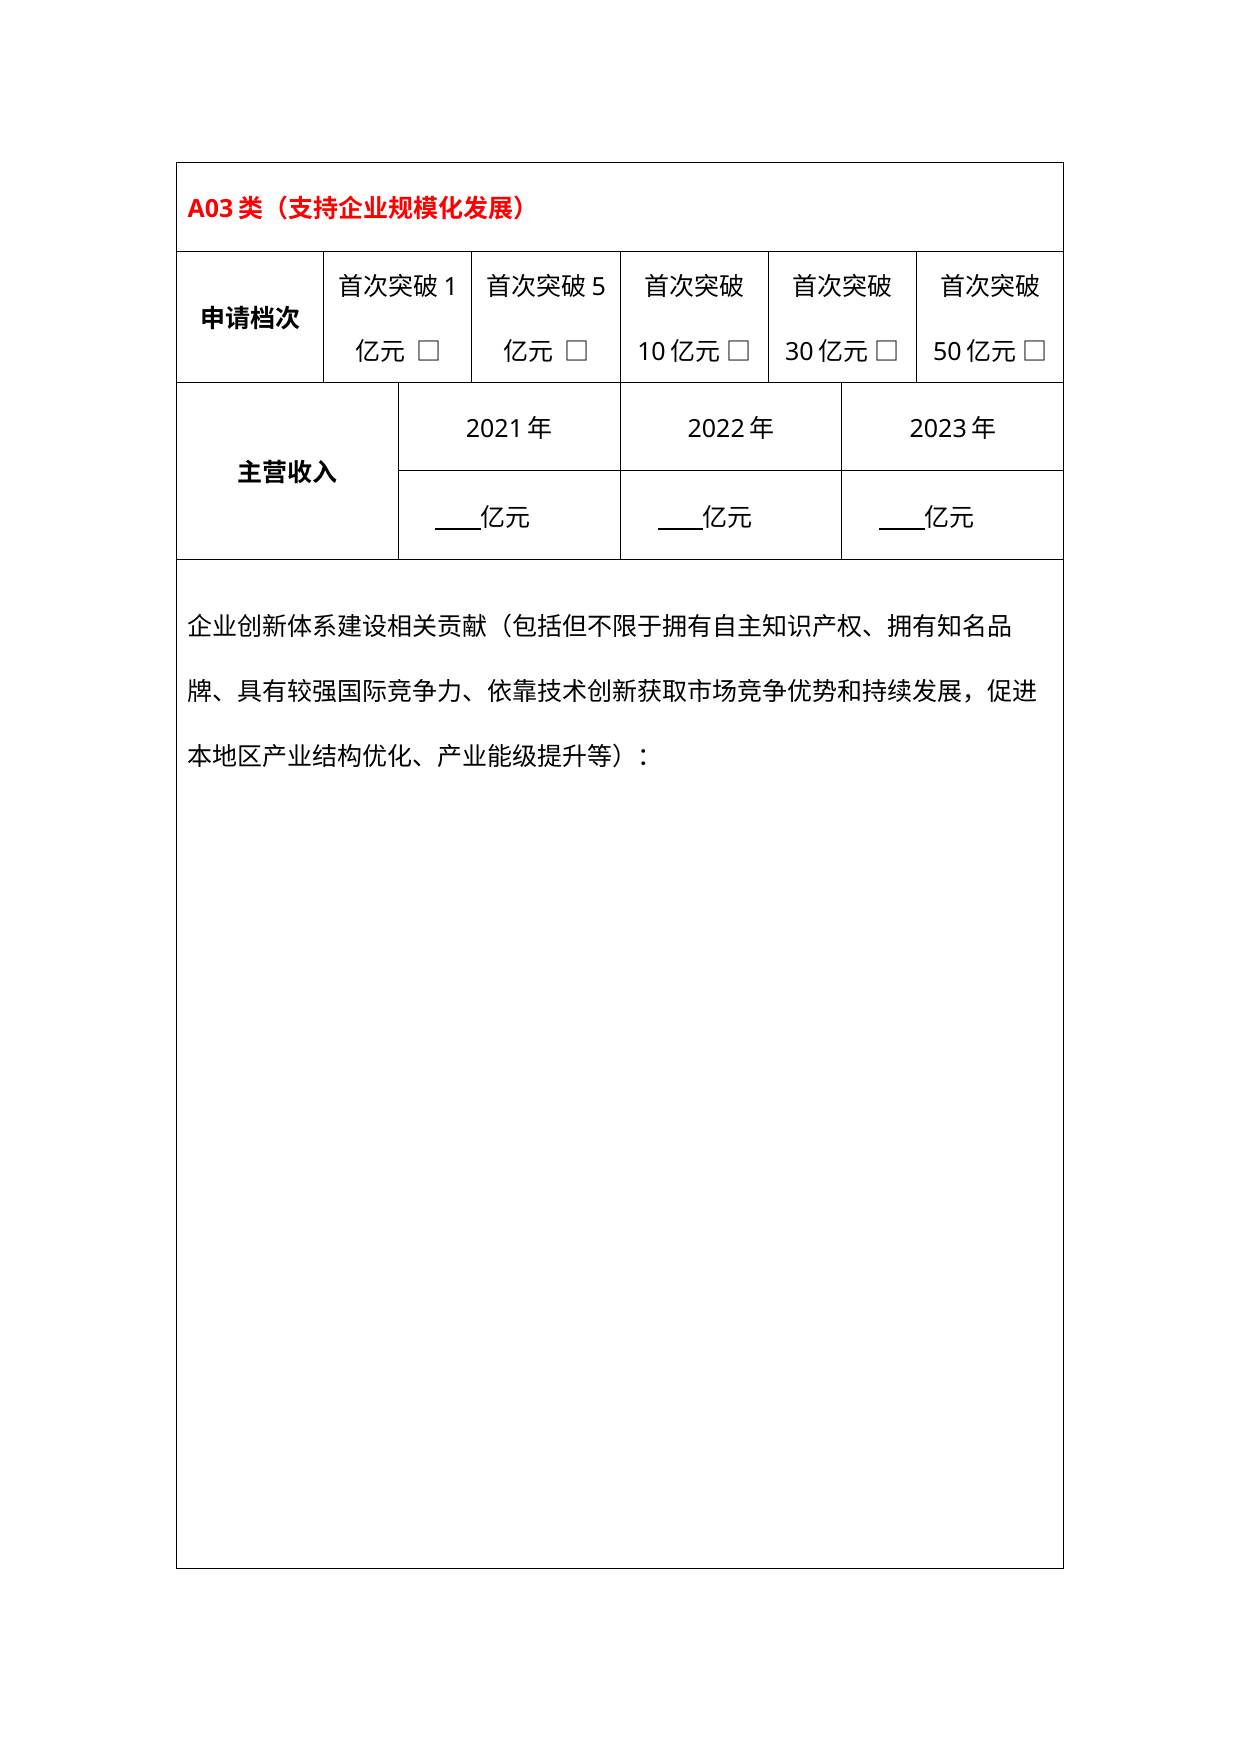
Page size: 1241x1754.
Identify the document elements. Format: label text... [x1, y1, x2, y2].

table_cell 主营收入 [177, 383, 398, 559]
table_cell 2023年 [842, 383, 1063, 470]
table_header A03类（支持企业规模化发展） [177, 163, 1063, 251]
table_cell 首次突破5亿元 □ [472, 252, 620, 382]
table_cell 首次突破1亿元 □ [324, 252, 471, 382]
table_cell 首次突破50亿元 □ [917, 252, 1063, 382]
table_cell 2021年 [399, 383, 620, 470]
table_cell 申请档次 [177, 252, 323, 382]
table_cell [177, 560, 1063, 1567]
table_cell 亿元 [399, 471, 620, 559]
table_cell 亿元 [621, 471, 841, 559]
table_cell 2022年 [621, 383, 841, 470]
table_cell 亿元 [842, 471, 1063, 559]
table_cell 首次突破30亿元 □ [769, 252, 916, 382]
table_cell 首次突破10亿元 □ [621, 252, 768, 382]
